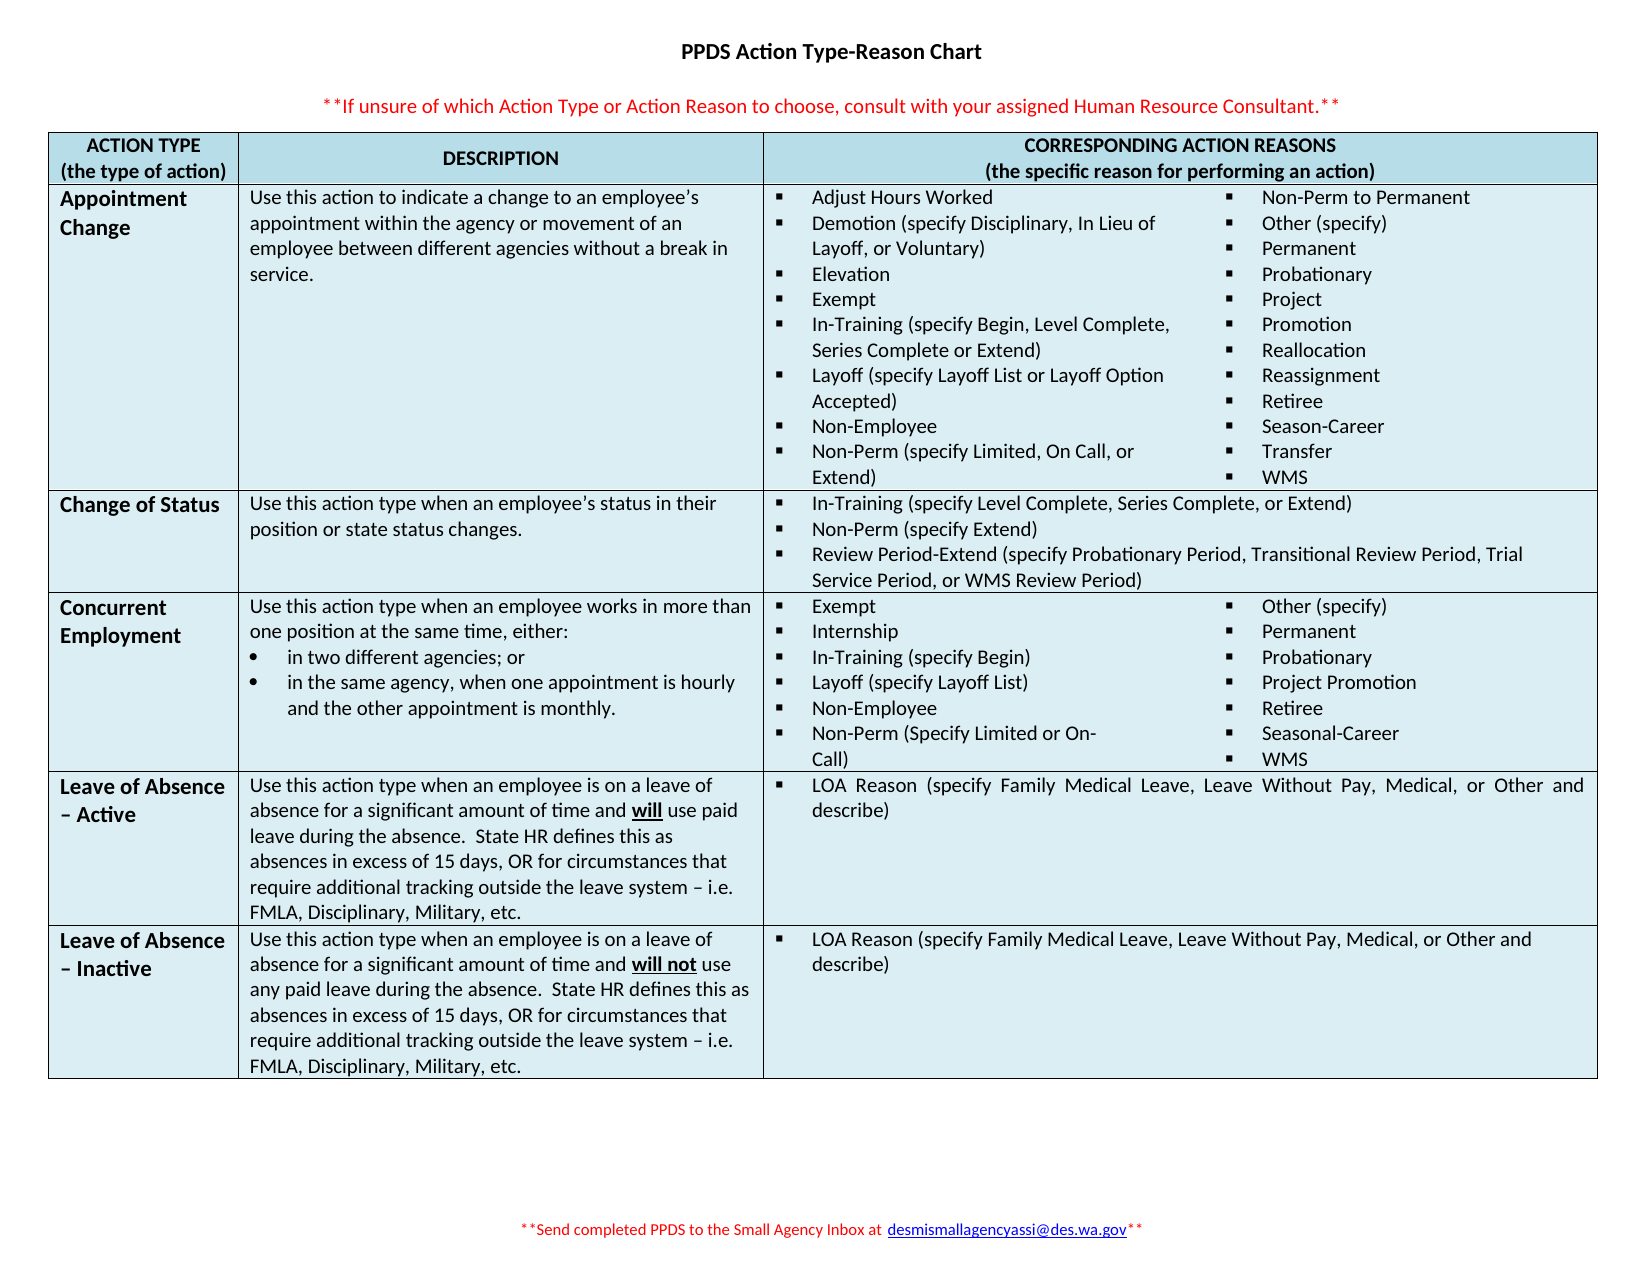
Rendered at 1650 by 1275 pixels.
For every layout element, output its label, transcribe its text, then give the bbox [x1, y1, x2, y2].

table_cell Exempt Internship In-Training (specify Begin) Layoff (specify Layoff List) Non-Employee Non-Perm (Specify Limited or On-Call) [764, 593, 1138, 771]
table_cell LOA Reason (specify Family Medical Leave, Leave Without Pay, Medical, or Other and describe) [764, 772, 1597, 925]
table_cell Use this action to indicate a change to an employee’s appointment within the agency or movement of an employee between different agencies without a break in service. [239, 185, 763, 489]
table_cell Non-Perm to Permanent Other (specify) Permanent Probationary Project Promotion Reallocation Reassignment Retiree Season-Career Transfer WMS [1213, 185, 1597, 489]
table_cell Leave of Absence – Inactive [49, 926, 238, 1078]
table_cell In-Training (specify Level Complete, Series Complete, or Extend) Non-Perm (specify Extend) Review Period-Extend (specify Probationary Period, Transitional Review Period, Trial Service Period, or WMS Review Period) [764, 491, 1597, 592]
table_cell Use this action type when an employee is on a leave of absence for a significant amount of time and will use paid leave during the absence. State HR defines this as absences in excess of 15 days, OR for circumstances that require additional tracking outside the leave system – i.e. FMLA, Disciplinary, Military, etc. [239, 772, 763, 925]
table_header CORRESPONDING ACTION REASONS (the specific reason for performing an action) [764, 133, 1597, 183]
table_header DESCRIPTION [239, 133, 763, 183]
table_cell Use this action type when an employee’s status in their position or state status changes. [239, 491, 763, 592]
table_cell LOA Reason (specify Family Medical Leave, Leave Without Pay, Medical, or Other and describe) [764, 926, 1597, 1078]
table_cell Other (specify) Permanent Probationary Project Promotion Retiree Seasonal-Career WMS [1138, 593, 1597, 771]
table_cell Appointment Change [49, 185, 238, 489]
table_cell Leave of Absence – Active [49, 772, 238, 925]
table_cell Use this action type when an employee works in more than one position at the same time, either: in two different agencies; or in the same agency, when one appointment is hourly and the other appointment is monthly. [239, 593, 763, 771]
table_cell Adjust Hours Worked Demotion (specify Disciplinary, In Lieu of Layoff, or Voluntary) Elevation Exempt In-Training (specify Begin, Level Complete, Series Complete or Extend) Layoff (specify Layoff List or Layoff Option Accepted) Non-Employee Non-Perm (specify Limited, On Call, or Extend) [764, 185, 1213, 489]
table_cell Concurrent Employment [49, 593, 238, 771]
text **If unsure of which Action Type or Action Reason to choose, consult with your assigned Human Resource Consultant.** [60, 93, 1603, 119]
table_header ACTION TYPE (the type of action) [49, 133, 238, 183]
table_cell Change of Status [49, 491, 238, 592]
table_cell Use this action type when an employee is on a leave of absence for a significant amount of time and will not use any paid leave during the absence. State HR defines this as absences in excess of 15 days, OR for circumstances that require additional tracking outside the leave system – i.e. FMLA, Disciplinary, Military, etc. [239, 926, 763, 1078]
